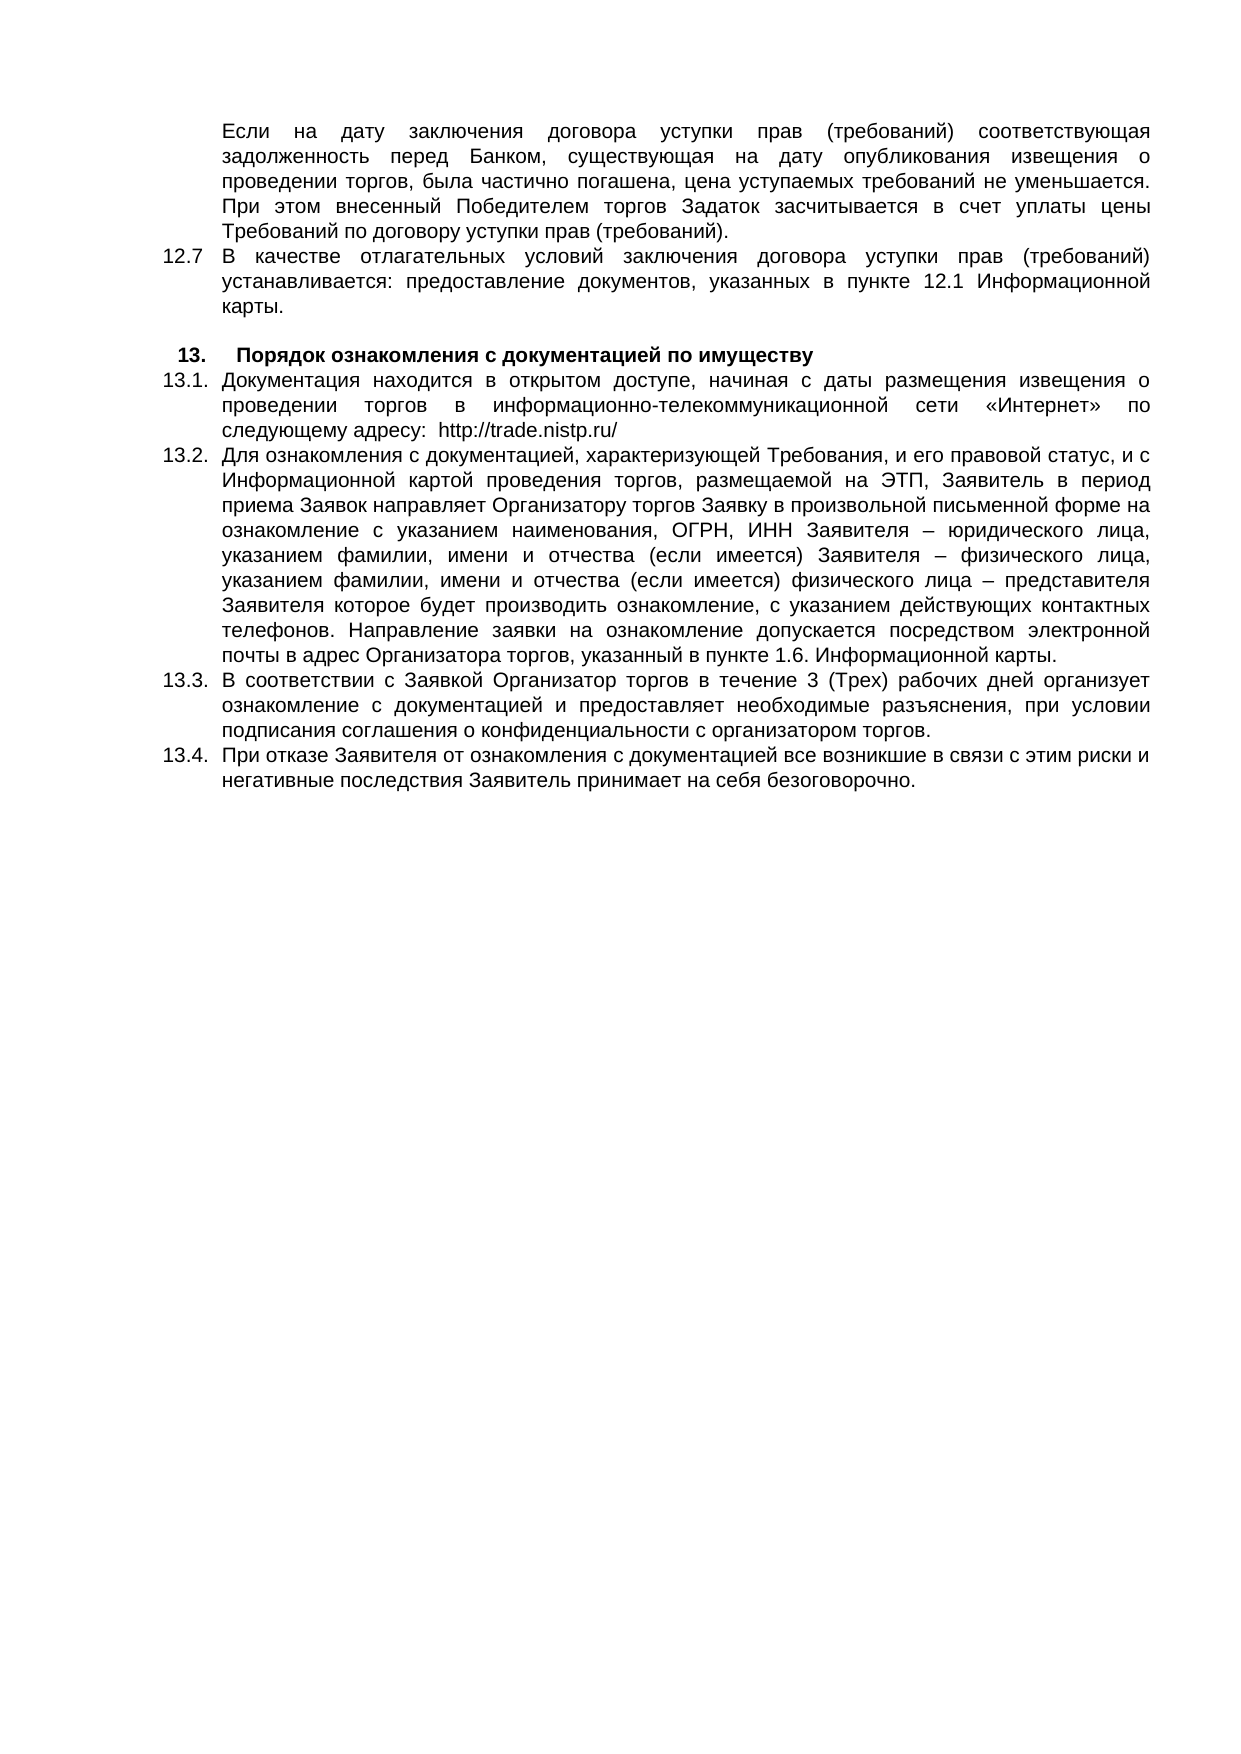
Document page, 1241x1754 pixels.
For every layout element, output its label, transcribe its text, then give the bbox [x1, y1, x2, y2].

text Если на дату заключения договора уступки прав (требований) соответствующая задолженность перед Банком, существующая на дату опубликования извещения о проведении торгов, была частично погашена, цена уступаемых требований не уменьшается. При этом внесенный Победителем торгов Задаток засчитывается в счет уплаты цены Требований по договору уступки прав (требований). [222, 118, 1152, 243]
list При отказе Заявителя от ознакомления с документацией все возникшие в связи с этим риски и негативные последствия Заявитель принимает на себя безоговорочно. [162, 742, 1152, 792]
list Документация находится в открытом доступе, начиная с даты размещения извещения о проведении торгов в информационно-телекоммуникационной сети «Интернет» по следующему адресу: http://trade.nistp.ru/ [162, 367, 1152, 442]
list В соответствии с Заявкой Организатор торгов в течение 3 (Трех) рабочих дней организует ознакомление с документацией и предоставляет необходимые разъяснения, при условии подписания соглашения о конфиденциальности с организатором торгов. [162, 667, 1152, 742]
list В качестве отлагательных условий заключения договора уступки прав (требований) устанавливается: предоставление документов, указанных в пункте 12.1 Информационной карты. [162, 243, 1152, 318]
list Для ознакомления с документацией, характеризующей Требования, и его правовой статус, и с Информационной картой проведения торгов, размещаемой на ЭТП, Заявитель в период приема Заявок направляет Организатору торгов Заявку в произвольной письменной форме на ознакомление с указанием наименования, ОГРН, ИНН Заявителя – юридического лица, указанием фамилии, имени и отчества (если имеется) Заявителя – физического лица, указанием фамилии, имени и отчества (если имеется) физического лица – представителя Заявителя которое будет производить ознакомление, с указанием действующих контактных телефонов. Направление заявки на ознакомление допускается посредством электронной почты в адрес Организатора торгов, указанный в пункте 1.6. Информационной карты. [162, 442, 1152, 667]
list Порядок ознакомления с документацией по имуществу [177, 343, 1152, 367]
